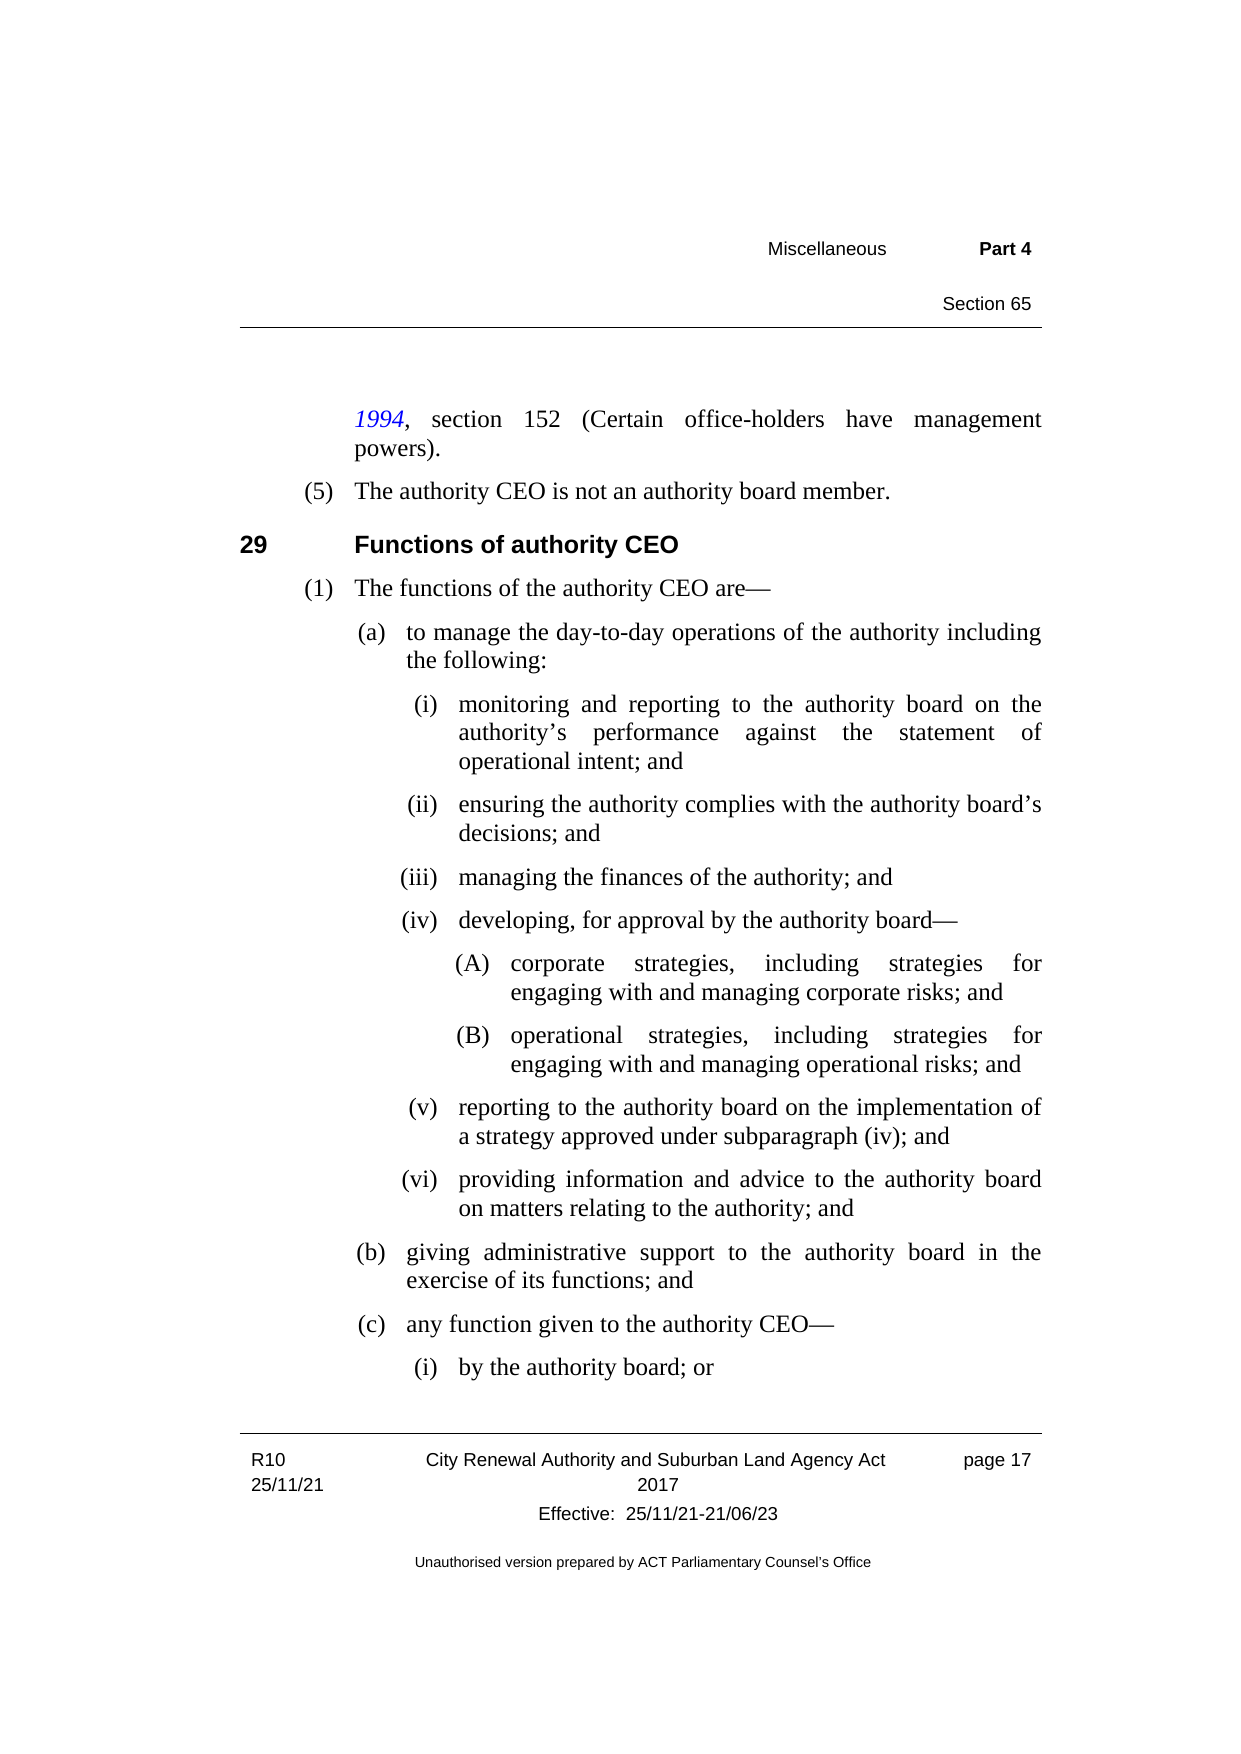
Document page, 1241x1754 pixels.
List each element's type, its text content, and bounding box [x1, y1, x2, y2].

text (vi) providing information and advice to the authority board on matters relating to the authority; and [239, 1164, 1042, 1222]
text (a) to manage the day-to-day operations of the authority including the following: [239, 617, 1042, 674]
text (i) by the authority board; or [239, 1352, 1042, 1381]
text (b) giving administrative support to the authority board in the exercise of its functions; and [239, 1237, 1042, 1294]
text (iv) developing, for approval by the authority board— [239, 905, 1042, 934]
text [239, 404, 1042, 462]
text (v) reporting to the authority board on the implementation of a strategy approved under subparagraph (iv); and [239, 1092, 1042, 1150]
text (B) operational strategies, including strategies for engaging with and managing operational risks; and [239, 1020, 1042, 1078]
text (c) any function given to the authority CEO— [239, 1309, 1042, 1337]
text (A) corporate strategies, including strategies for engaging with and managing corporate risks; and [239, 948, 1042, 1006]
text (ii) ensuring the authority complies with the authority board’s decisions; and [239, 789, 1042, 847]
text (i) monitoring and reporting to the authority board on the authority’s performance against the statement of operational intent; and [239, 689, 1042, 775]
text (iii) managing the finances of the authority; and [239, 862, 1042, 890]
text (1) The functions of the authority CEO are— [239, 573, 1042, 602]
text 29 Functions of authority CEO [239, 530, 1042, 559]
text (5) The authority CEO is not an authority board member. [239, 476, 1042, 505]
